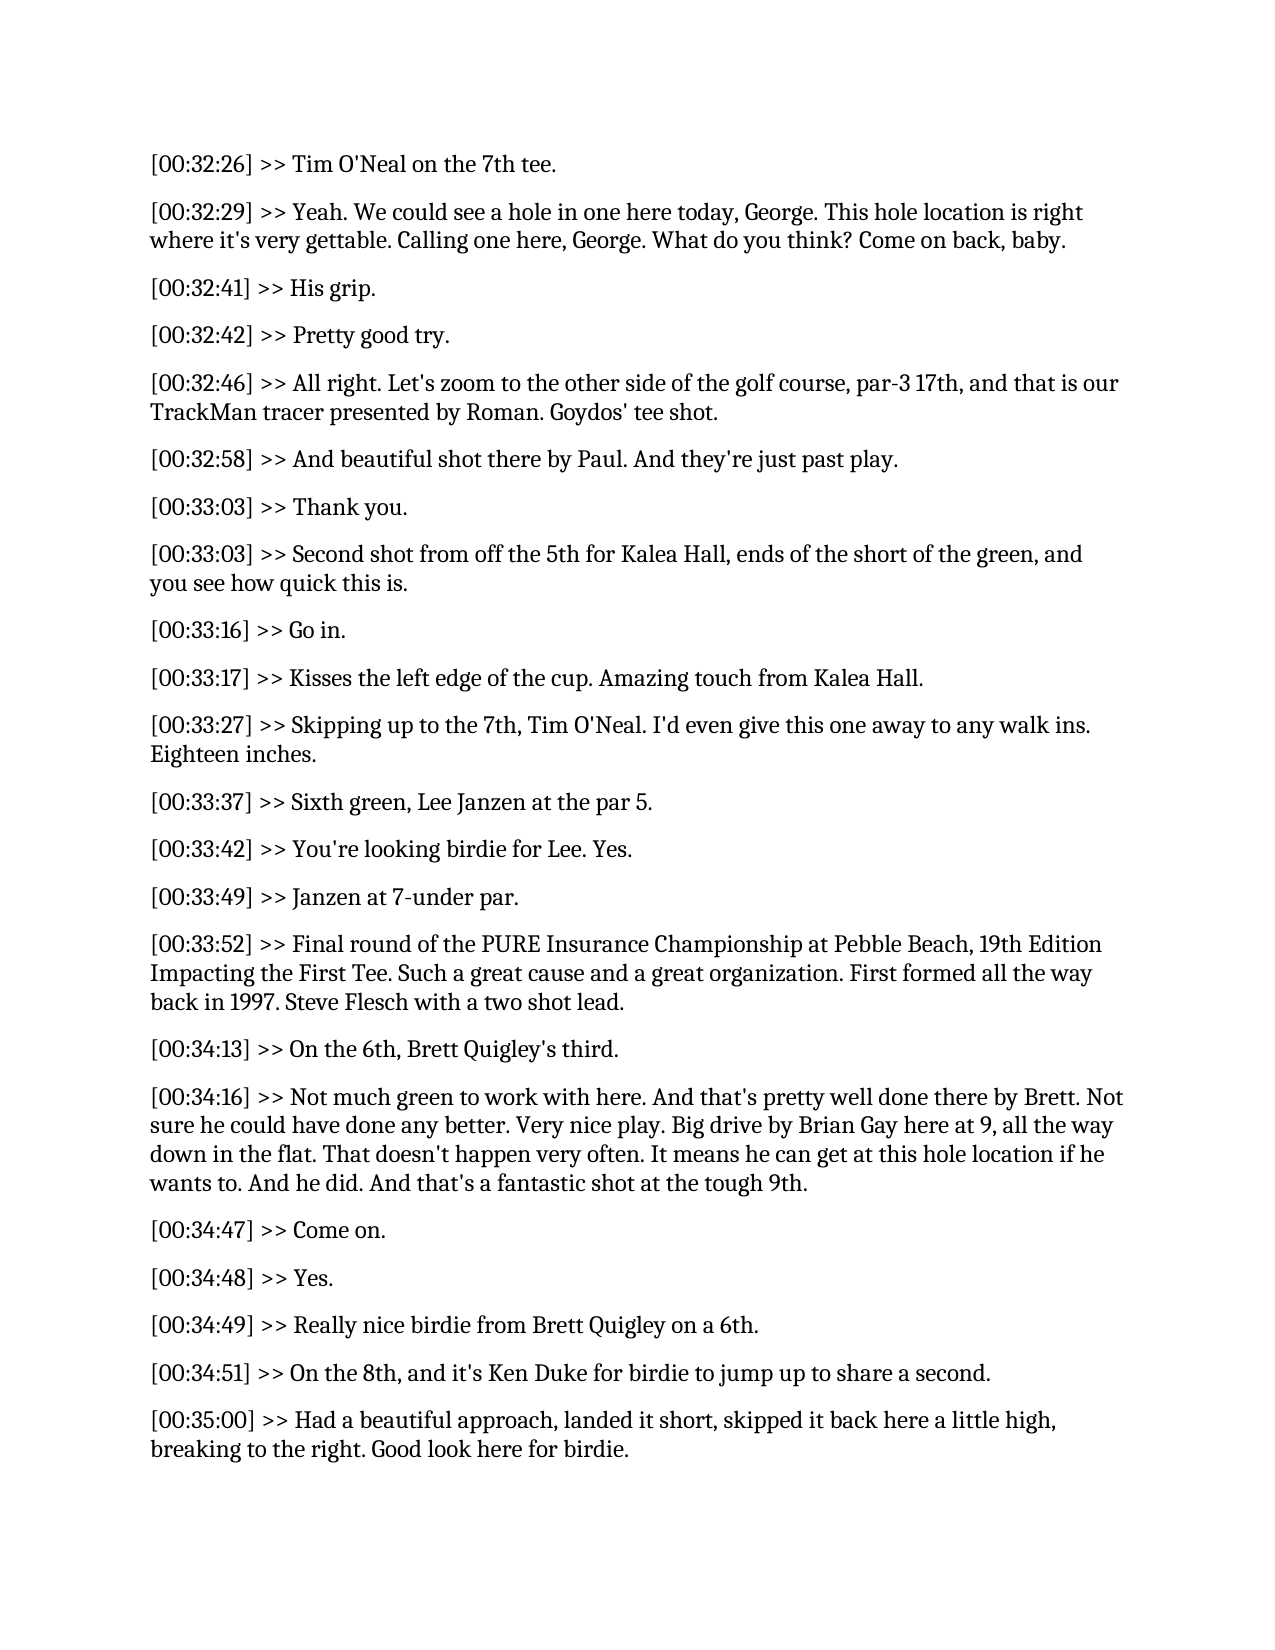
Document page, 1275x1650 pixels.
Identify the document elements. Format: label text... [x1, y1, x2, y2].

text [00:32:26] >> Tim O'Neal on the 7th tee. [150, 150, 1125, 179]
text [00:32:58] >> And beautiful shot there by Paul. And they're just past play. [150, 445, 1125, 474]
text [00:34:13] >> On the 6th, Brett Quigley's third. [150, 1035, 1125, 1064]
text [00:33:49] >> Janzen at 7-under par. [150, 882, 1125, 911]
text [00:35:00] >> Had a beautiful approach, landed it short, skipped it back here a little high, breaking to the right. Good look here for birdie. [150, 1406, 1125, 1464]
text [00:33:17] >> Kisses the left edge of the cup. Amazing touch from Kalea Hall. [150, 664, 1125, 692]
text [00:33:37] >> Sixth green, Lee Janzen at the par 5. [150, 787, 1125, 816]
text [00:32:46] >> All right. Let's zoom to the other side of the golf course, par-3 17th, and that is our TrackMan tracer presented by Roman. Goydos' tee shot. [150, 369, 1125, 426]
text [00:34:49] >> Really nice birdie from Brett Quigley on a 6th. [150, 1311, 1125, 1340]
text [00:34:51] >> On the 8th, and it's Ken Duke for birdie to jump up to share a second. [150, 1359, 1125, 1387]
text [00:34:47] >> Come on. [150, 1216, 1125, 1245]
text [00:34:48] >> Yes. [150, 1264, 1125, 1292]
text [00:33:52] >> Final round of the PURE Insurance Championship at Pebble Beach, 19th Edition Impacting the First Tee. Such a great cause and a great organization. First formed all the way back in 1997. Steve Flesch with a two shot lead. [150, 930, 1125, 1016]
text [00:33:42] >> You're looking birdie for Lee. Yes. [150, 835, 1125, 864]
text [00:33:03] >> Second shot from off the 5th for Kalea Hall, ends of the short of the green, and you see how quick this is. [150, 540, 1125, 597]
text [00:34:16] >> Not much green to work with here. And that's pretty well done there by Brett. Not sure he could have done any better. Very nice play. Big drive by Brian Gay here at 9, all the way down in the flat. That doesn't happen very often. It means he can get at this hole location if he wants to. And he did. And that's a fantastic shot at the tough 9th. [150, 1082, 1125, 1197]
text [00:33:27] >> Skipping up to the 7th, Tim O'Neal. I'd even give this one away to any walk ins. Eighteen inches. [150, 711, 1125, 769]
text [00:32:41] >> His grip. [150, 274, 1125, 302]
text [00:32:29] >> Yeah. We could see a hole in one here today, George. This hole location is right where it's very gettable. Calling one here, George. What do you think? Come on back, baby. [150, 197, 1125, 255]
text [00:32:42] >> Pretty good try. [150, 321, 1125, 350]
text [00:33:16] >> Go in. [150, 616, 1125, 645]
text [00:33:03] >> Thank you. [150, 492, 1125, 521]
